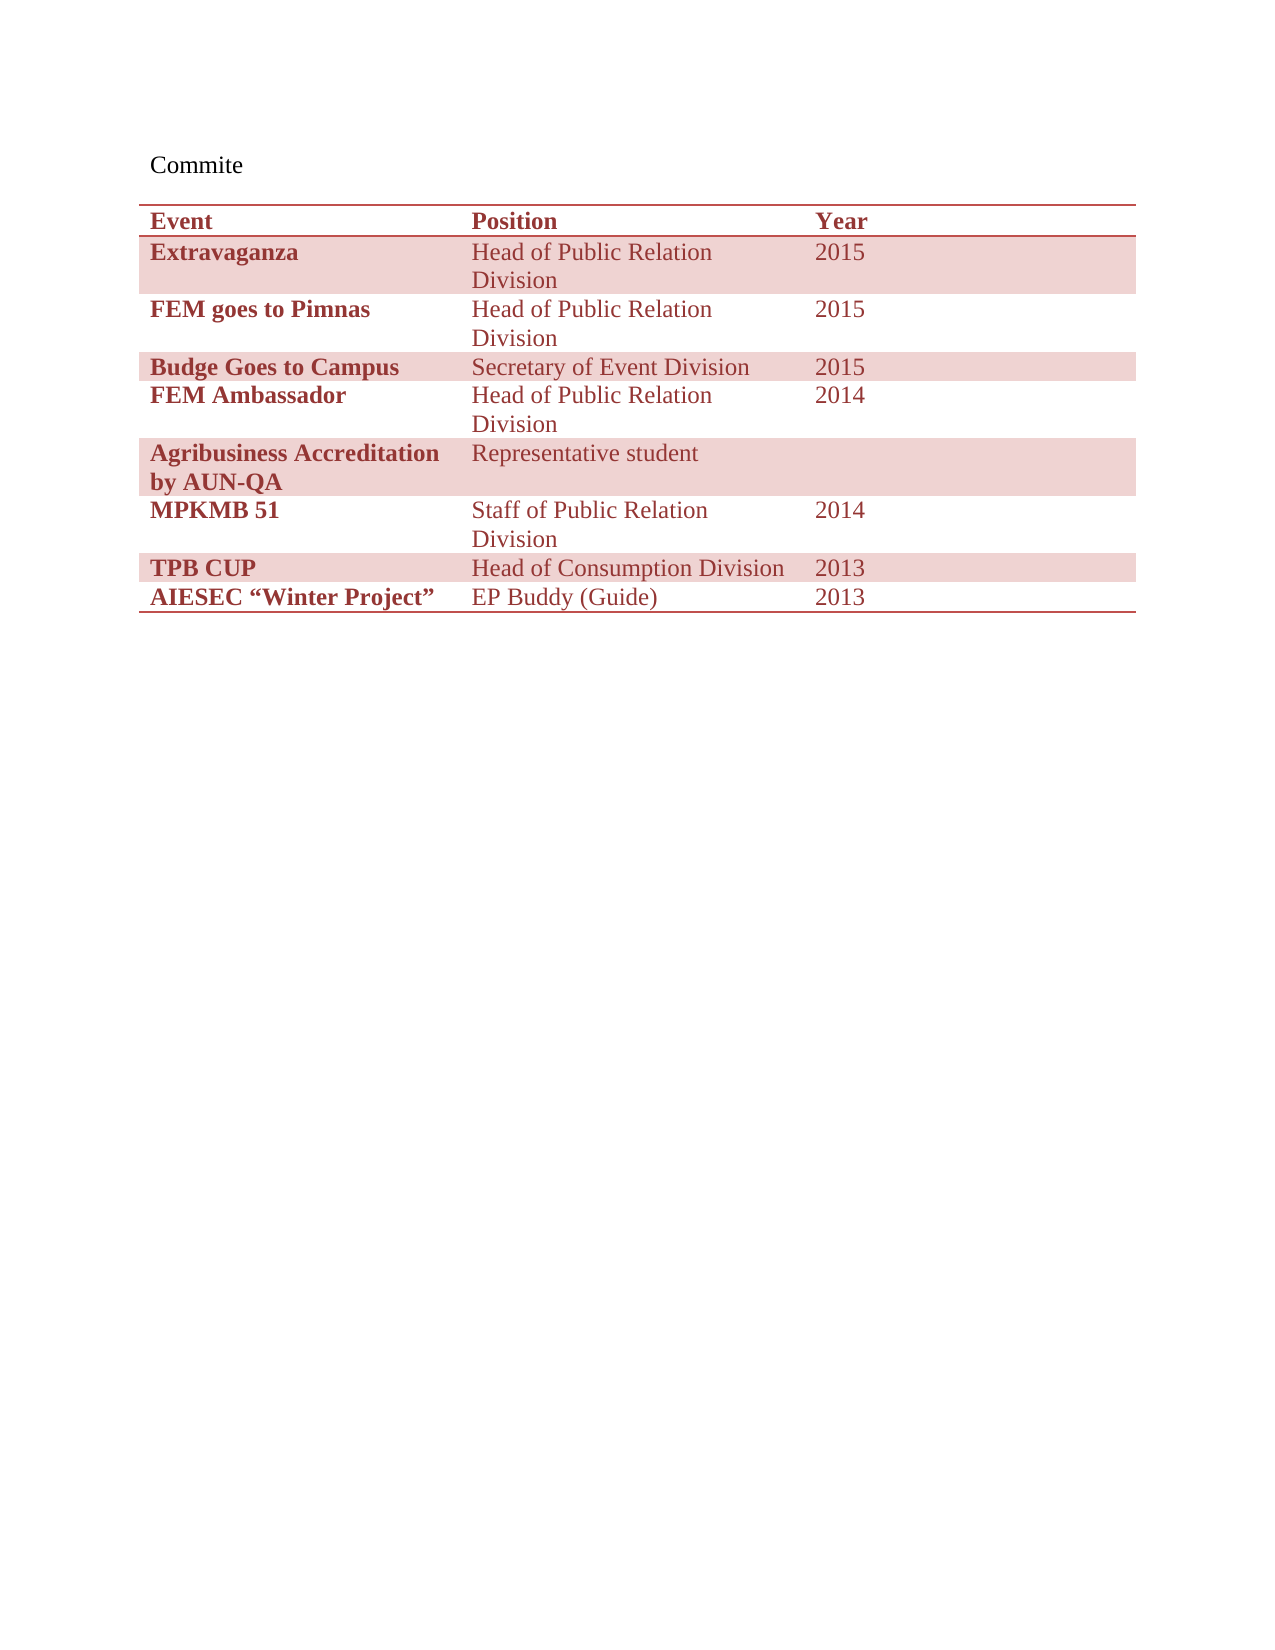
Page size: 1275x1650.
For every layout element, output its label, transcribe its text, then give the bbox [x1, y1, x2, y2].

table_cell Head of Public Relation Division [460, 294, 804, 352]
table_cell Head of Consumption Division [460, 553, 804, 582]
table_cell 2014 [804, 381, 1136, 438]
table_header Position [460, 206, 804, 235]
table_cell Secretary of Event Division [460, 352, 804, 381]
table_cell 2015 [804, 237, 1136, 294]
table_header Event [139, 206, 460, 235]
table_cell 2013 [804, 553, 1136, 582]
table_cell Representative student [460, 438, 804, 496]
table_cell 2014 [804, 496, 1136, 553]
table_cell EP Buddy (Guide) [460, 582, 804, 611]
text Commite [150, 150, 1125, 179]
table_cell Head of Public Relation Division [460, 237, 804, 294]
table_cell FEM goes to Pimnas [139, 294, 460, 352]
table_cell TPB CUP [139, 553, 460, 582]
table_header Year [804, 206, 1136, 235]
table_cell MPKMB 51 [139, 496, 460, 553]
table_cell Head of Public Relation Division [460, 381, 804, 438]
table_cell FEM Ambassador [139, 381, 460, 438]
table_cell Staff of Public Relation Division [460, 496, 804, 553]
table_cell Budge Goes to Campus [139, 352, 460, 381]
table_cell 2015 [804, 352, 1136, 381]
table_cell Extravaganza [139, 237, 460, 294]
table_cell 2013 [804, 582, 1136, 611]
table_cell [804, 438, 1136, 496]
table_cell AIESEC “Winter Project” [139, 582, 460, 611]
table_cell 2015 [804, 294, 1136, 352]
table_cell Agribusiness Accreditation by AUN-QA [139, 438, 460, 496]
